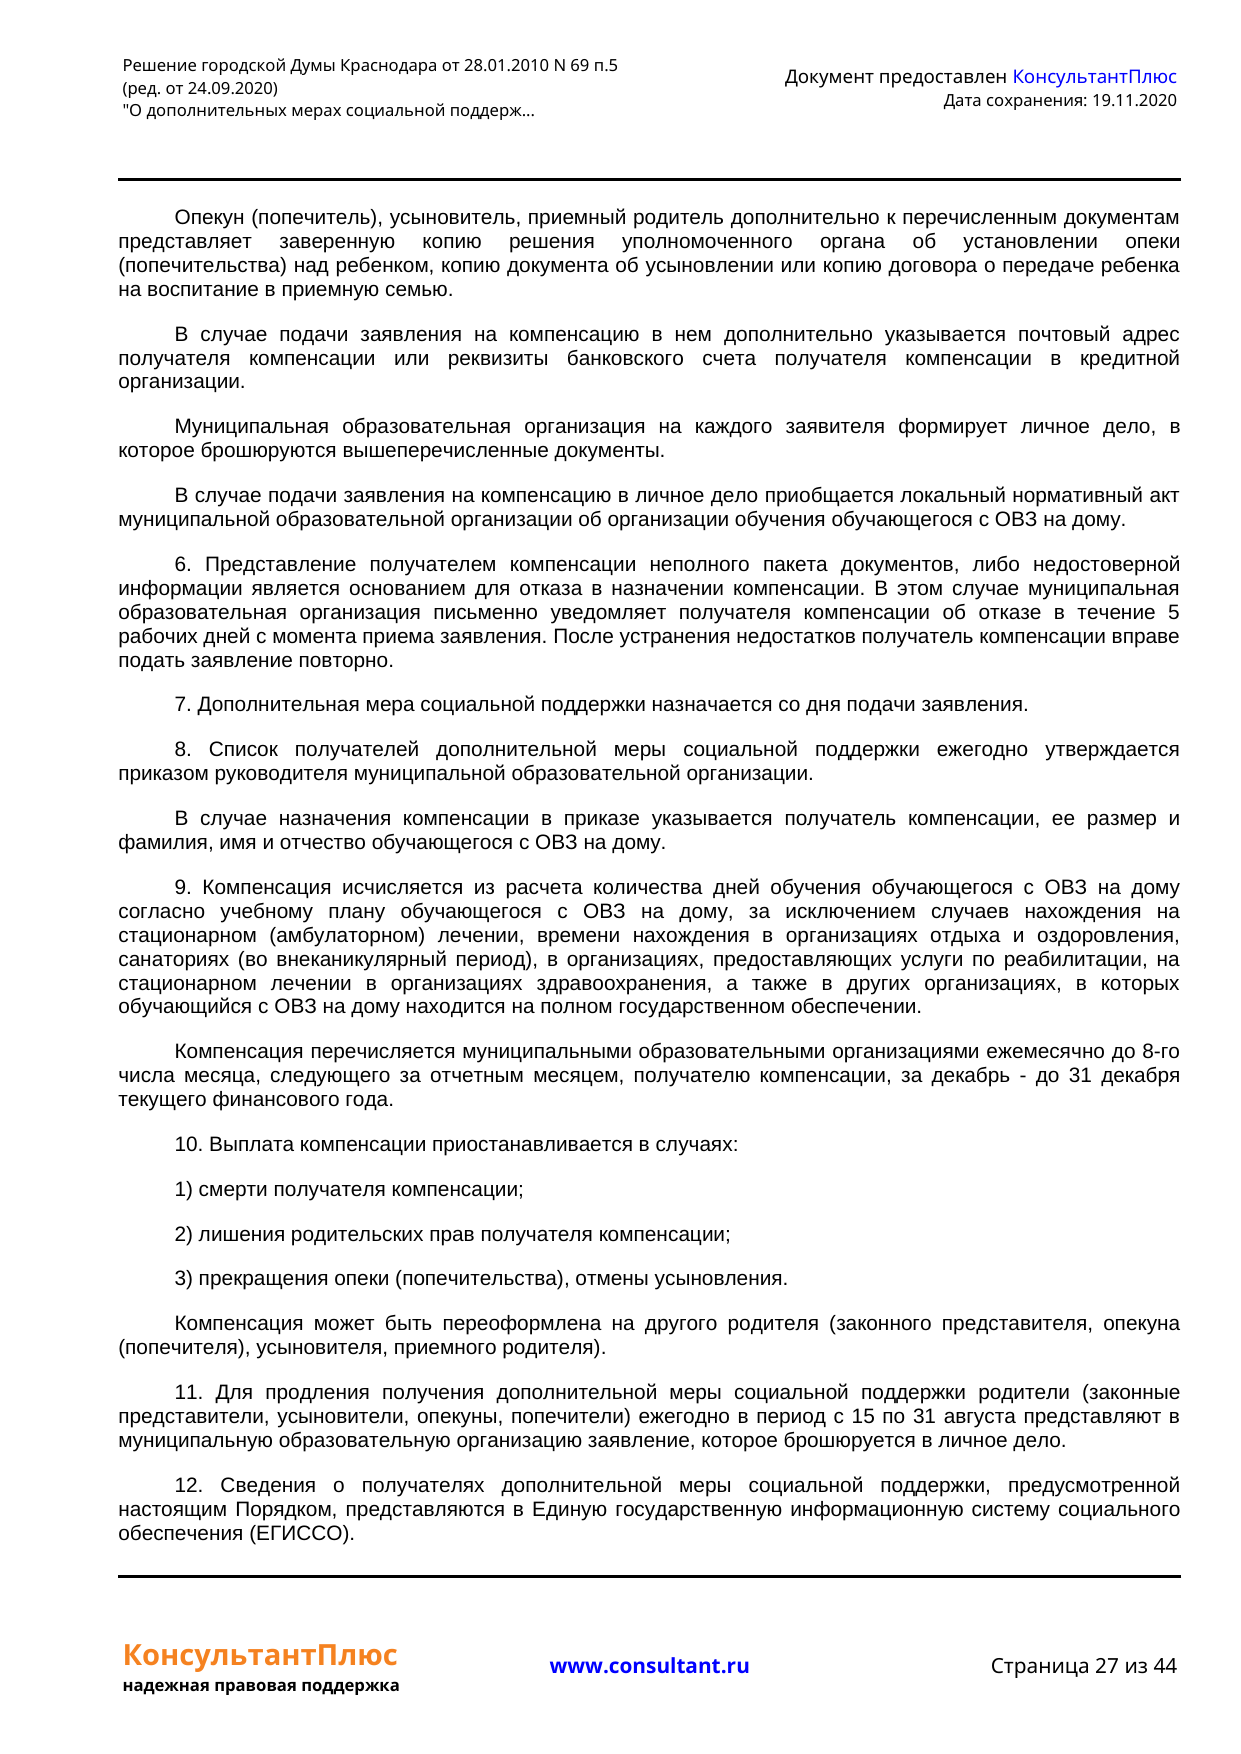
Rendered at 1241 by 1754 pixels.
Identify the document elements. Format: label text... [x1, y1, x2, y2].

text 3) прекращения опеки (попечительства), отмены усыновления. [118, 1266, 1181, 1290]
text Опекун (попечитель), усыновитель, приемный родитель дополнительно к перечисленным документам представляет заверенную копию решения уполномоченного органа об установлении опеки (попечительства) над ребенком, копию документа об усыновлении или копию договора о передаче ребенка на воспитание в приемную семью. [118, 205, 1181, 301]
text 2) лишения родительских прав получателя компенсации; [118, 1221, 1181, 1245]
text Компенсация перечисляется муниципальными образовательными организациями ежемесячно до 8-го числа месяца, следующего за отчетным месяцем, получателю компенсации, за декабрь - до 31 декабря текущего финансового года. [118, 1039, 1181, 1111]
text 7. Дополнительная мера социальной поддержки назначается со дня подачи заявления. [118, 692, 1181, 716]
text Муниципальная образовательная организация на каждого заявителя формирует личное дело, в которое брошюруются вышеперечисленные документы. [118, 414, 1181, 462]
text В случае подачи заявления на компенсацию в нем дополнительно указывается почтовый адрес получателя компенсации или реквизиты банковского счета получателя компенсации в кредитной организации. [118, 321, 1181, 393]
text В случае подачи заявления на компенсацию в личное дело приобщается локальный нормативный акт муниципальной образовательной организации об организации обучения обучающегося с ОВЗ на дому. [118, 483, 1181, 531]
text 6. Представление получателем компенсации неполного пакета документов, либо недостоверной информации является основанием для отказа в назначении компенсации. В этом случае муниципальная образовательная организация письменно уведомляет получателя компенсации об отказе в течение 5 рабочих дней с момента приема заявления. После устранения недостатков получатель компенсации вправе подать заявление повторно. [118, 552, 1181, 671]
text 12. Сведения о получателях дополнительной меры социальной поддержки, предусмотренной настоящим Порядком, представляются в Единую государственную информационную систему социального обеспечения (ЕГИССО). [118, 1472, 1181, 1544]
text В случае назначения компенсации в приказе указывается получатель компенсации, ее размер и фамилия, имя и отчество обучающегося с ОВЗ на дому. [118, 806, 1181, 854]
text 8. Список получателей дополнительной меры социальной поддержки ежегодно утверждается приказом руководителя муниципальной образовательной организации. [118, 737, 1181, 785]
text 9. Компенсация исчисляется из расчета количества дней обучения обучающегося с ОВЗ на дому согласно учебному плану обучающегося с ОВЗ на дому, за исключением случаев нахождения на стационарном (амбулаторном) лечении, времени нахождения в организациях отдыха и оздоровления, санаториях (во внеканикулярный период), в организациях, предоставляющих услуги по реабилитации, на стационарном лечении в организациях здравоохранения, а также в других организациях, в которых обучающийся с ОВЗ на дому находится на полном государственном обеспечении. [118, 874, 1181, 1018]
text 11. Для продления получения дополнительной меры социальной поддержки родители (законные представители, усыновители, опекуны, попечители) ежегодно в период с 15 по 31 августа представляют в муниципальную образовательную организацию заявление, которое брошюруется в личное дело. [118, 1380, 1181, 1452]
text Компенсация может быть переоформлена на другого родителя (законного представителя, опекуна (попечителя), усыновителя, приемного родителя). [118, 1311, 1181, 1359]
text 1) смерти получателя компенсации; [118, 1177, 1181, 1201]
text 10. Выплата компенсации приостанавливается в случаях: [118, 1132, 1181, 1156]
